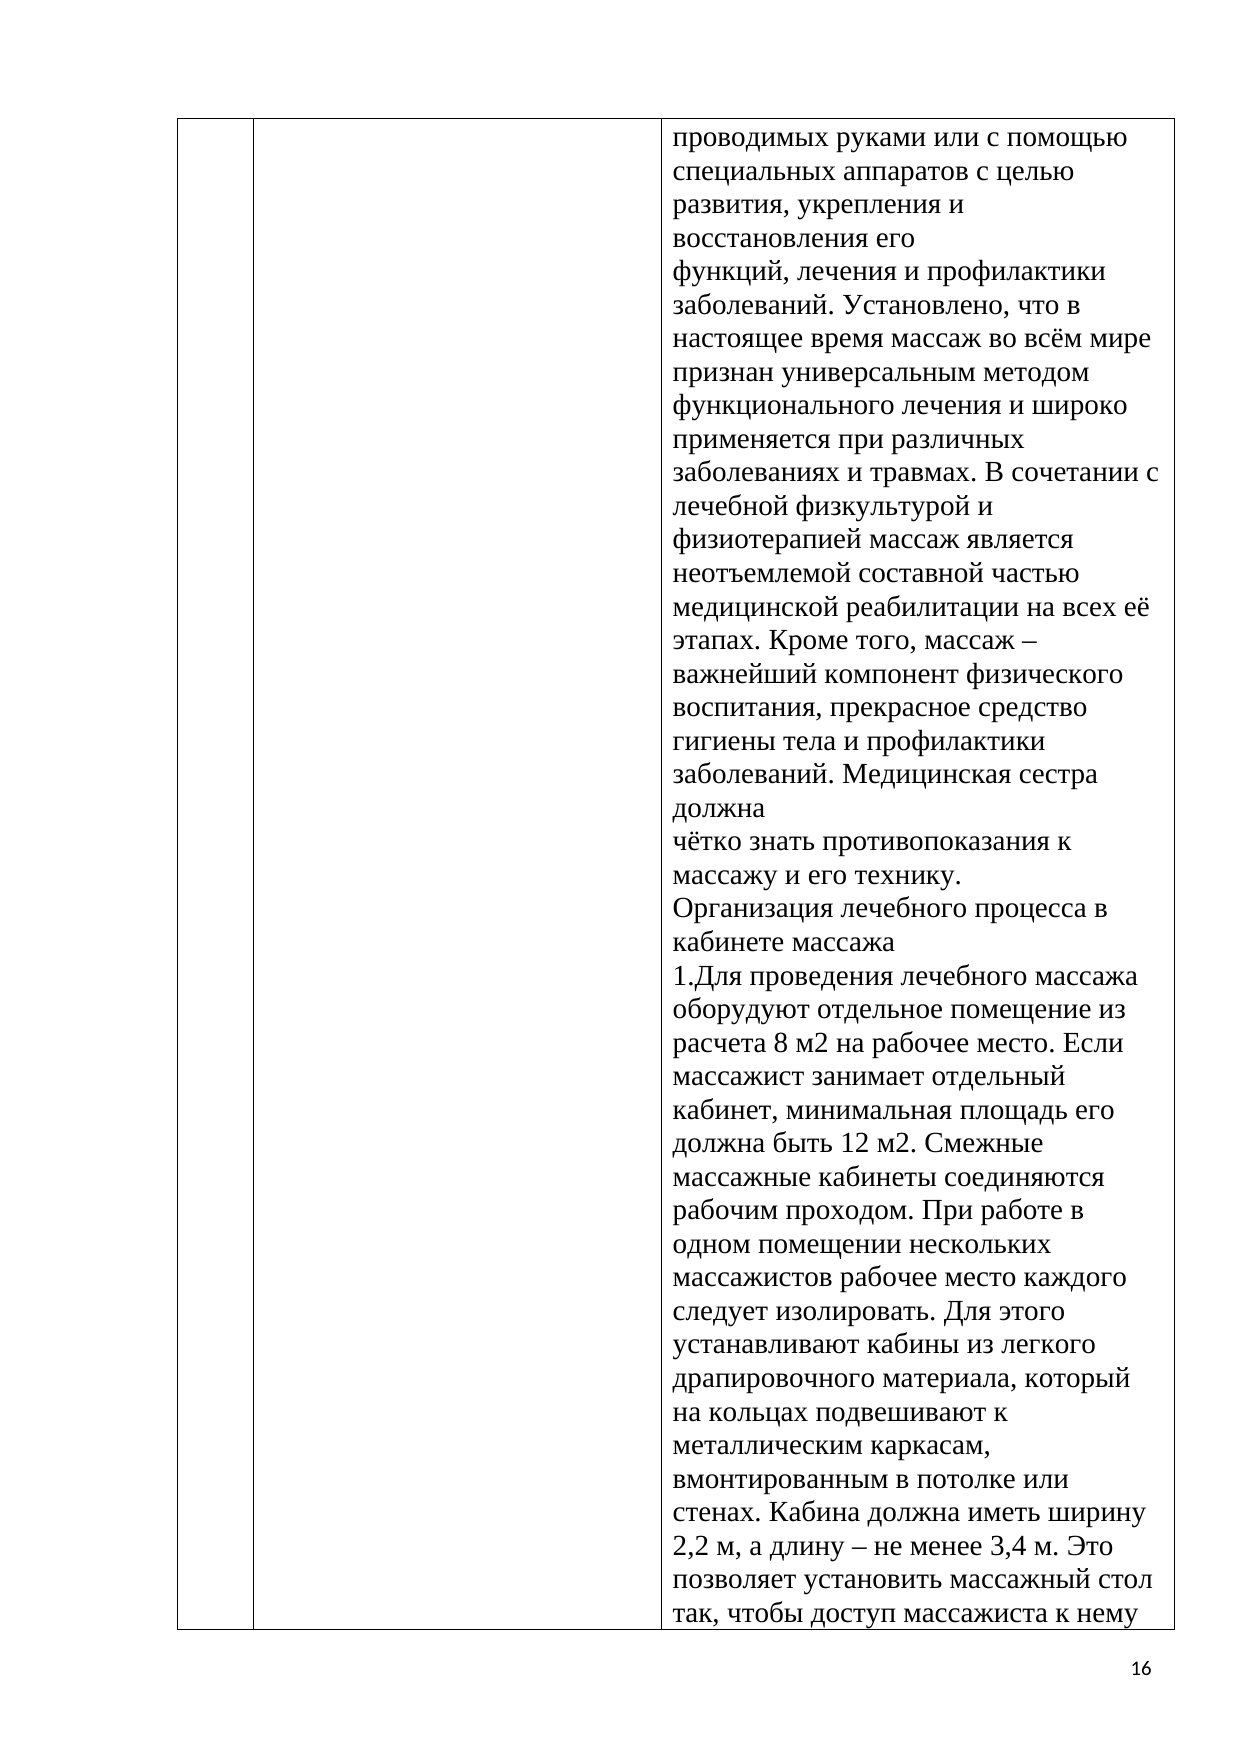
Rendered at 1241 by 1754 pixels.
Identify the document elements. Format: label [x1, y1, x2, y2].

table_cell [178, 119, 253, 1628]
table_cell [254, 119, 661, 1628]
table_cell [662, 119, 1174, 1628]
